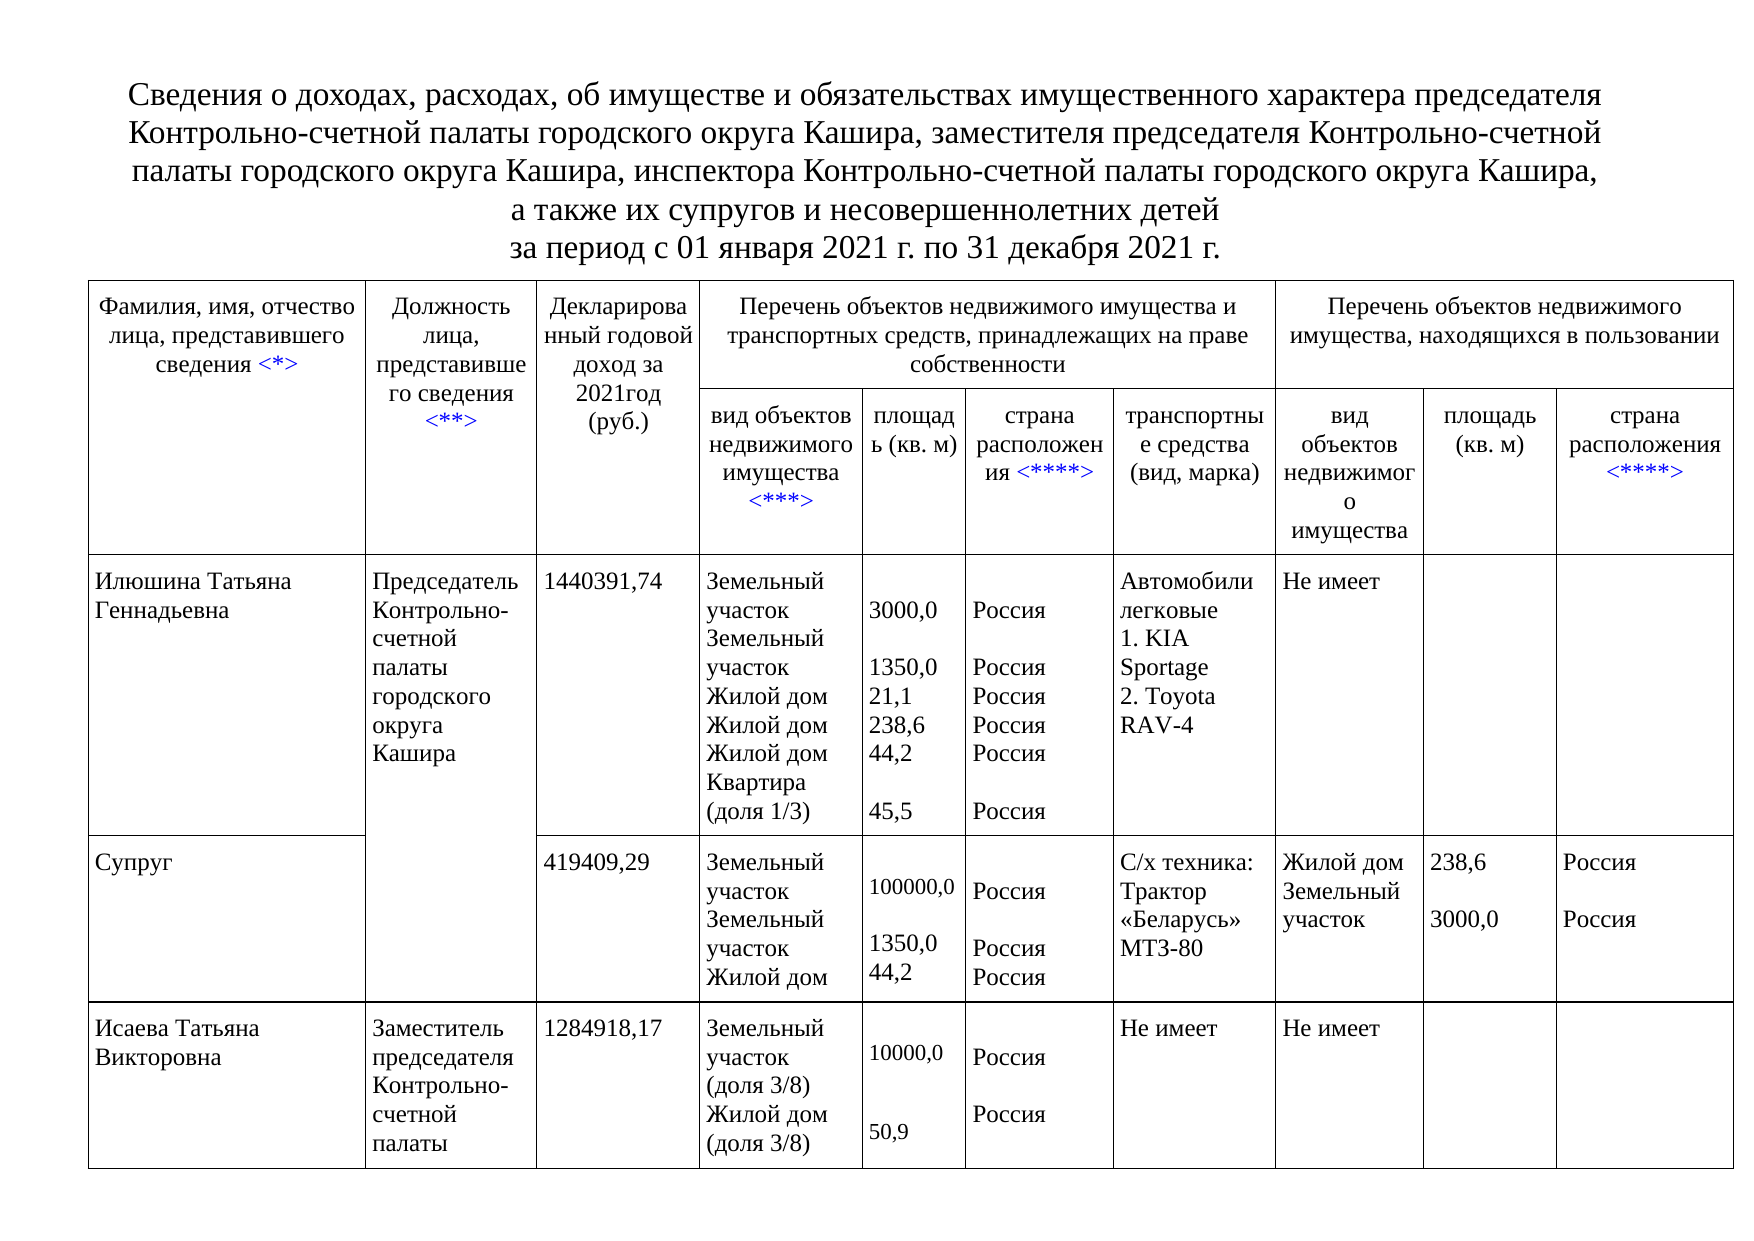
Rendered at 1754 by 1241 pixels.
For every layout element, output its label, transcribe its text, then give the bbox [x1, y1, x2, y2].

table_cell Председатель Контрольно- счетной палаты городского округа Кашира [366, 555, 536, 1001]
table_cell вид объектов недвижимого имущества [1276, 389, 1423, 554]
table_cell Земельный участок Земельный участок Жилой дом Жилой дом Жилой дом Квартира (доля 1/3) [700, 555, 862, 835]
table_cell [366, 1003, 536, 1167]
table_cell Россия Россия Россия [966, 836, 1113, 1001]
table_cell [1424, 1003, 1556, 1167]
table_cell Илюшина Татьяна Геннадьевна [89, 555, 365, 835]
table_cell 1284918,17 [537, 1003, 699, 1167]
table_header Перечень объектов недвижимого имущества, находящихся в пользовании [1276, 281, 1733, 388]
table_cell 238,6 3000,0 [1424, 836, 1556, 1001]
table_cell 419409,29 [537, 836, 699, 1001]
table_cell вид объектов недвижимого имущества <***> [700, 389, 862, 554]
title а также их супругов и несовершеннолетних детей [94, 189, 1636, 227]
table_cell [89, 1003, 365, 1167]
table_cell площадь (кв. м) [1424, 389, 1556, 554]
table_cell [1557, 1003, 1733, 1167]
table_cell страна расположения <****> [966, 389, 1113, 554]
table_cell Не имеет [1276, 1003, 1423, 1167]
table_cell 1440391,74 [537, 555, 699, 835]
table_cell 10000,0 50,9 58,7 [863, 1003, 965, 1167]
table_cell транспортные средства (вид, марка) [1114, 389, 1275, 554]
table_cell страна расположения <****> [1557, 389, 1733, 554]
table_cell Не имеет [1276, 555, 1423, 835]
title Сведения о доходах, расходах, об имуществе и обязательствах имущественного характера председателя Контрольно-счетной палаты городского округа Кашира, заместителя председателя Контрольно-счетной палаты городского округа Кашира, инспектора Контрольно-счетной палаты городского округа Кашира, [94, 74, 1636, 189]
table_cell Супруг [89, 836, 365, 1001]
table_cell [700, 1003, 862, 1167]
table_cell C/х техника: Трактор «Беларусь» МТЗ-80 [1114, 836, 1275, 1001]
table_header Перечень объектов недвижимого имущества и транспортных средств, принадлежащих на праве собственности [700, 281, 1275, 388]
table_cell [1557, 555, 1733, 835]
table_header Декларированный годовой доход за 2021год (руб.) [537, 281, 699, 554]
table_cell Не имеет [1114, 1003, 1275, 1167]
table_cell площадь (кв. м) [863, 389, 965, 554]
title за период с 01 января 2021 г. по 31 декабря 2021 г. [94, 227, 1636, 266]
table_cell Россия Россия Россия Россия Россия Россия [966, 555, 1113, 835]
table_header Фамилия, имя, отчество лица, представившего сведения <*> [89, 281, 365, 554]
table_cell [1424, 555, 1556, 835]
table_cell Автомобили легковые 1. KIA Sportage 2. Toyota RAV-4 [1114, 555, 1275, 835]
table_cell Россия Россия [1557, 836, 1733, 1001]
table_cell 3000,0 1350,0 21,1 238,6 44,2 45,5 [863, 555, 965, 835]
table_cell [966, 1003, 1113, 1167]
table_header Должность лица, представившего сведения <**> [366, 281, 536, 554]
table_cell 100000,0 1350,0 44,2 [863, 836, 965, 1001]
table_cell Жилой дом Земельный участок [1276, 836, 1423, 1001]
table_cell Земельный участок Земельный участок Жилой дом [700, 836, 862, 1001]
